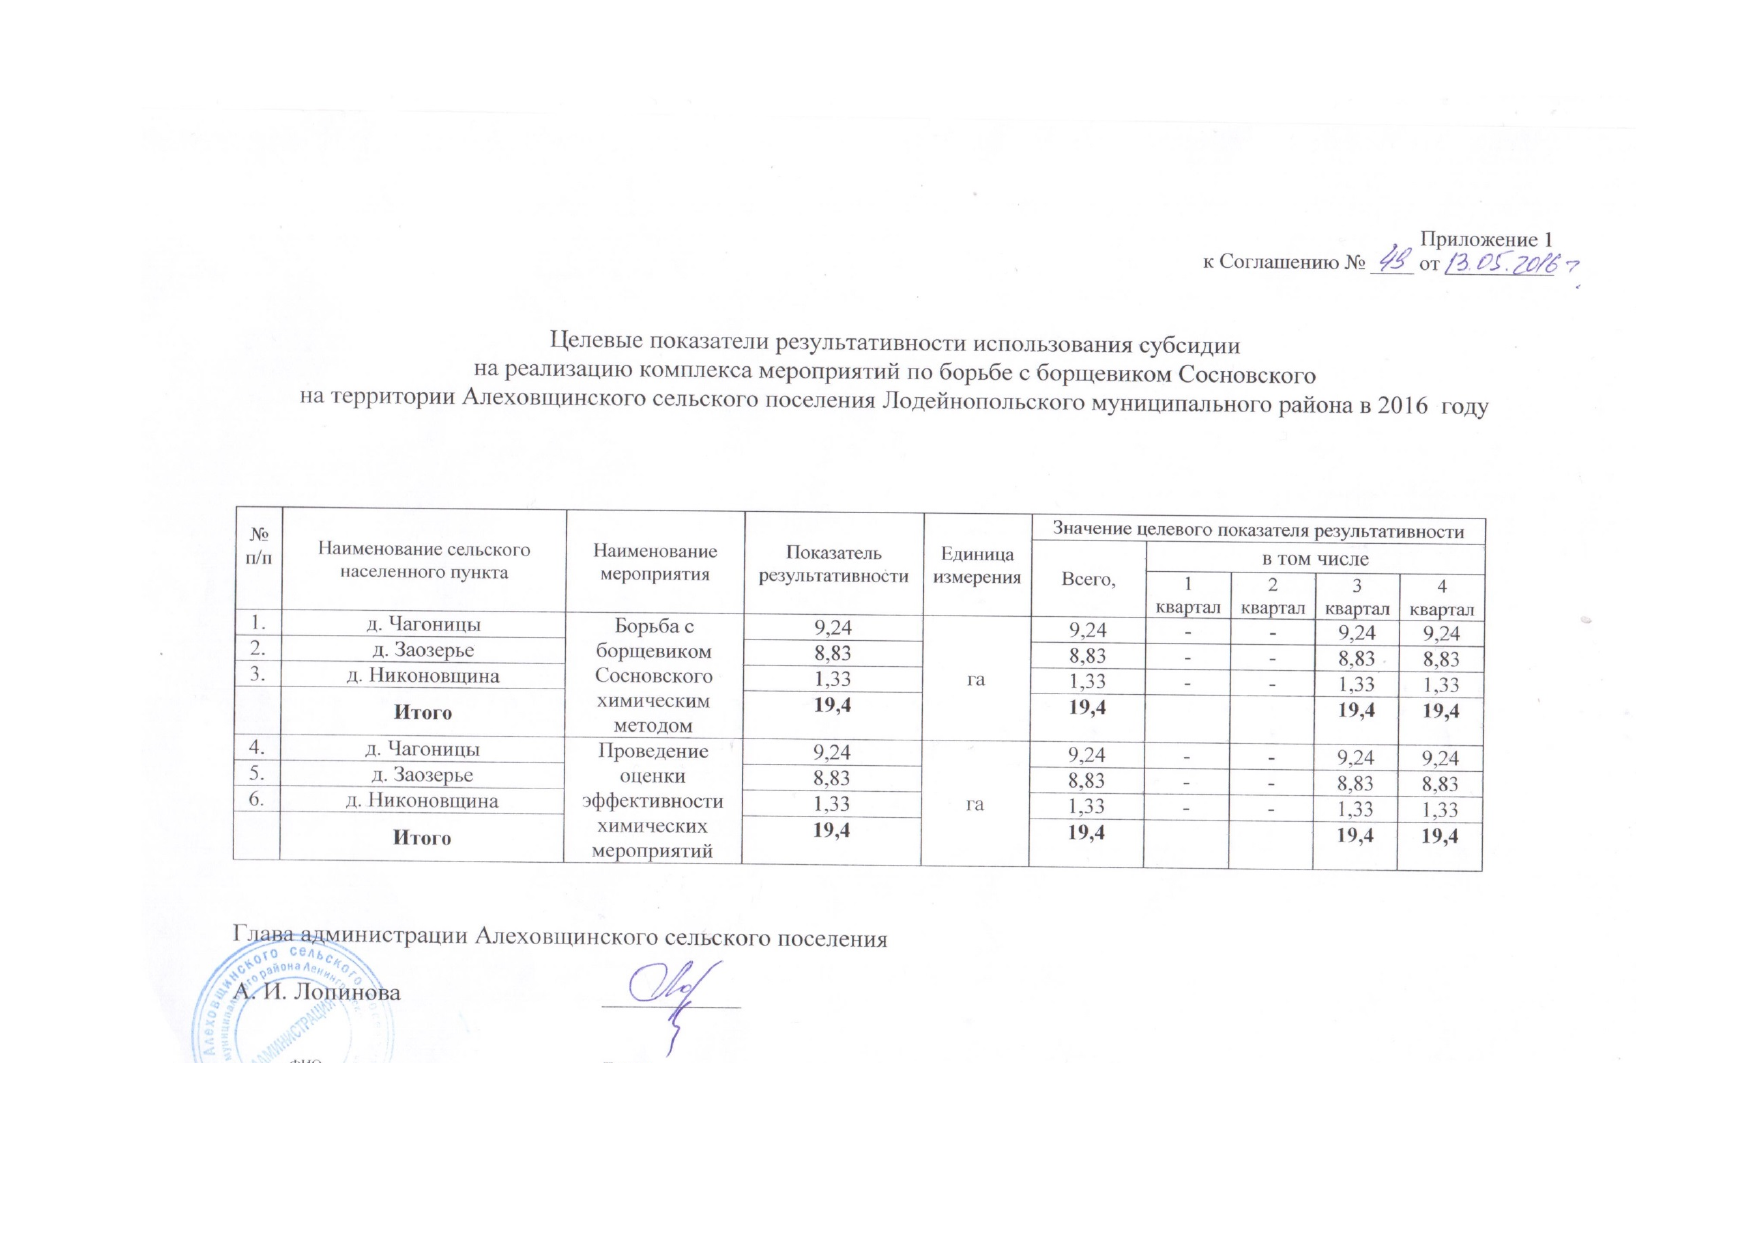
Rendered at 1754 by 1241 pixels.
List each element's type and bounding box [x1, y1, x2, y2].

picture [118, 88, 1636, 1063]
